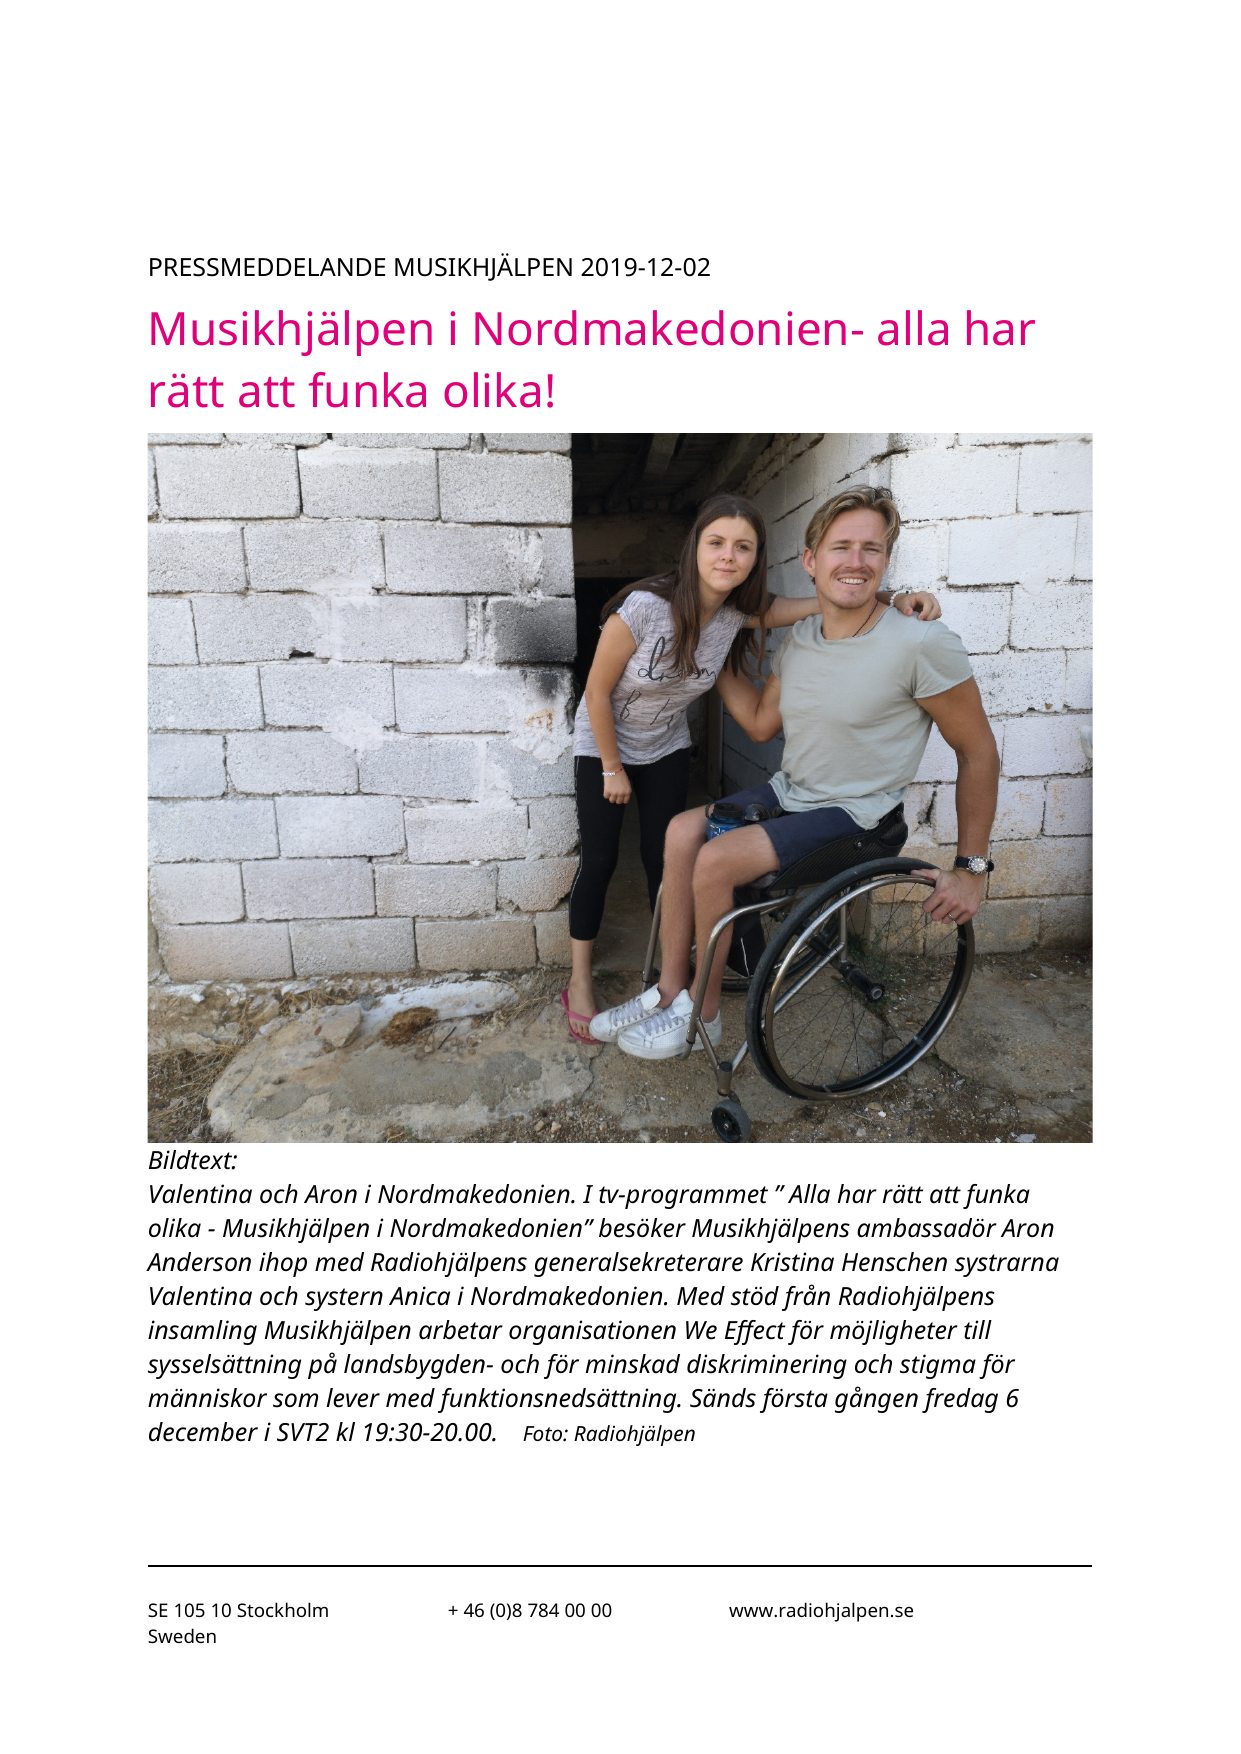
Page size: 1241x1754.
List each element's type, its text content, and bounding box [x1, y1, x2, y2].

text Musikhjälpen i Nordmakedonien- alla har rätt att funka olika! [148, 296, 1092, 421]
text Valentina och Aron i Nordmakedonien. I tv-programmet ” Alla har rätt att funka olika - Musikhjälpen i Nordmakedonien” besöker Musikhjälpens ambassadör Aron Anderson ihop med Radiohjälpens generalsekreterare Kristina Henschen systrarna Valentina och systern Anica i Nordmakedonien. Med stöd från Radiohjälpens insamling Musikhjälpen arbetar organisationen We Effect för möjligheter till sysselsättning på landsbygden- och för minskad diskriminering och stigma för människor som lever med funktionsnedsättning. Sänds första gången fredag 6 december i SVT2 kl 19:30-20.00. Foto: Radiohjälpen [148, 1177, 1092, 1449]
text Bildtext: [148, 1143, 1092, 1177]
text PRESSMEDDELANDE MUSIKHJÄLPEN 2019-12-02 [148, 250, 1092, 284]
picture [147, 433, 1093, 1143]
